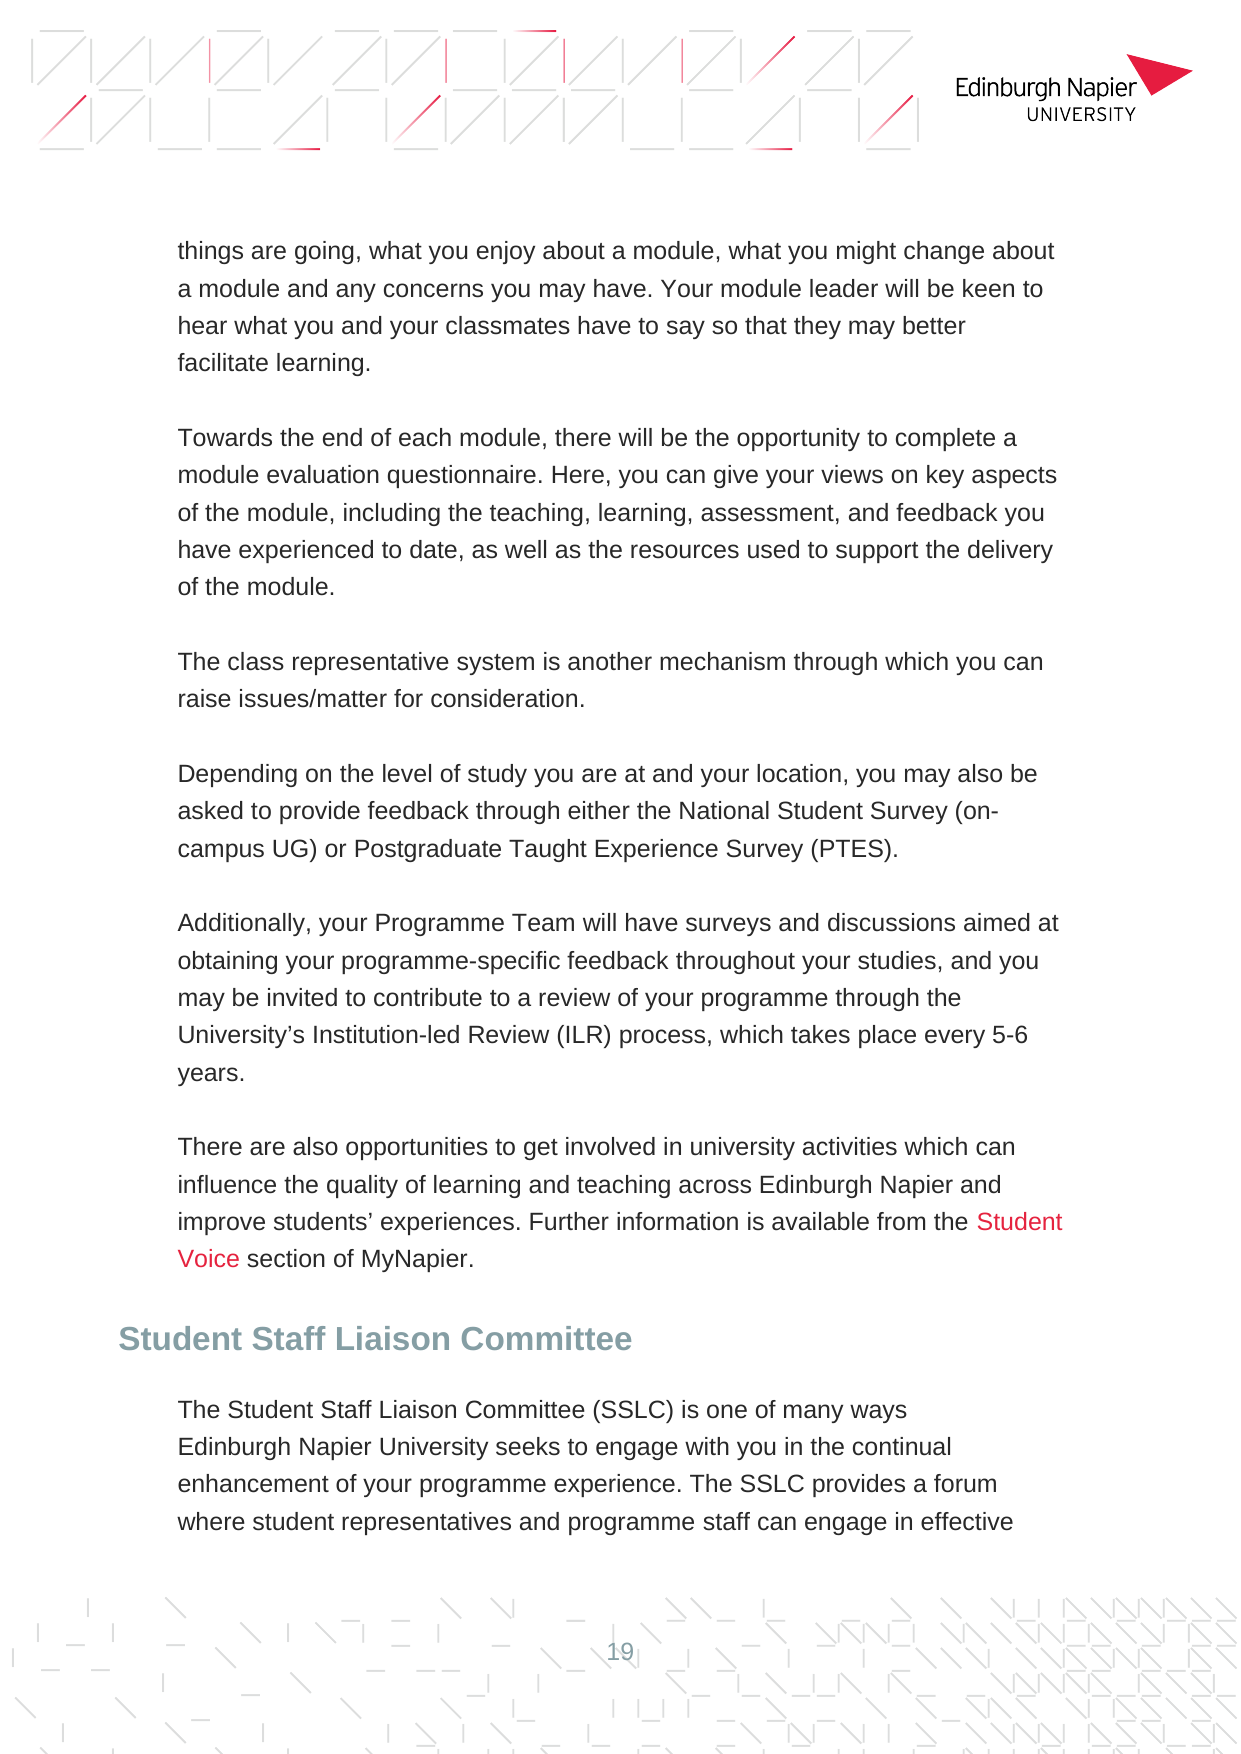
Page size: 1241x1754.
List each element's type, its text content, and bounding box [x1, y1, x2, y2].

picture [0, 1594, 1239, 1754]
text There are also opportunities to get involved in university activities which can influence the quality of learning and teaching across Edinburgh Napier and improve students’ experiences. Further information is available from the Student Voice section of MyNapier. [177, 1132, 1063, 1273]
text Depending on the level of study you are at and your location, you may also be asked to provide feedback through either the National Student Survey (on-campus UG) or Postgraduate Taught Experience Survey (PTES). [177, 759, 1063, 862]
text The class representative system is another mechanism through which you can raise issues/matter for consideration. [177, 647, 1063, 713]
text Towards the end of each module, there will be the opportunity to complete a module evaluation questionnaire. Here, you can give your views on key aspects of the module, including the teaching, learning, assessment, and feedback you have experienced to date, as well as the resources used to support the delivery of the module. [177, 423, 1063, 601]
subtitle Student Staff Liaison Committee [118, 1319, 1063, 1357]
picture [0, 1, 1239, 179]
text Additionally, your Programme Team will have surveys and discussions aimed at obtaining your programme-specific feedback throughout your studies, and you may be invited to contribute to a review of your programme through the University’s Institution-led Review (ILR) process, which takes place every 5-6 years. [177, 908, 1063, 1086]
